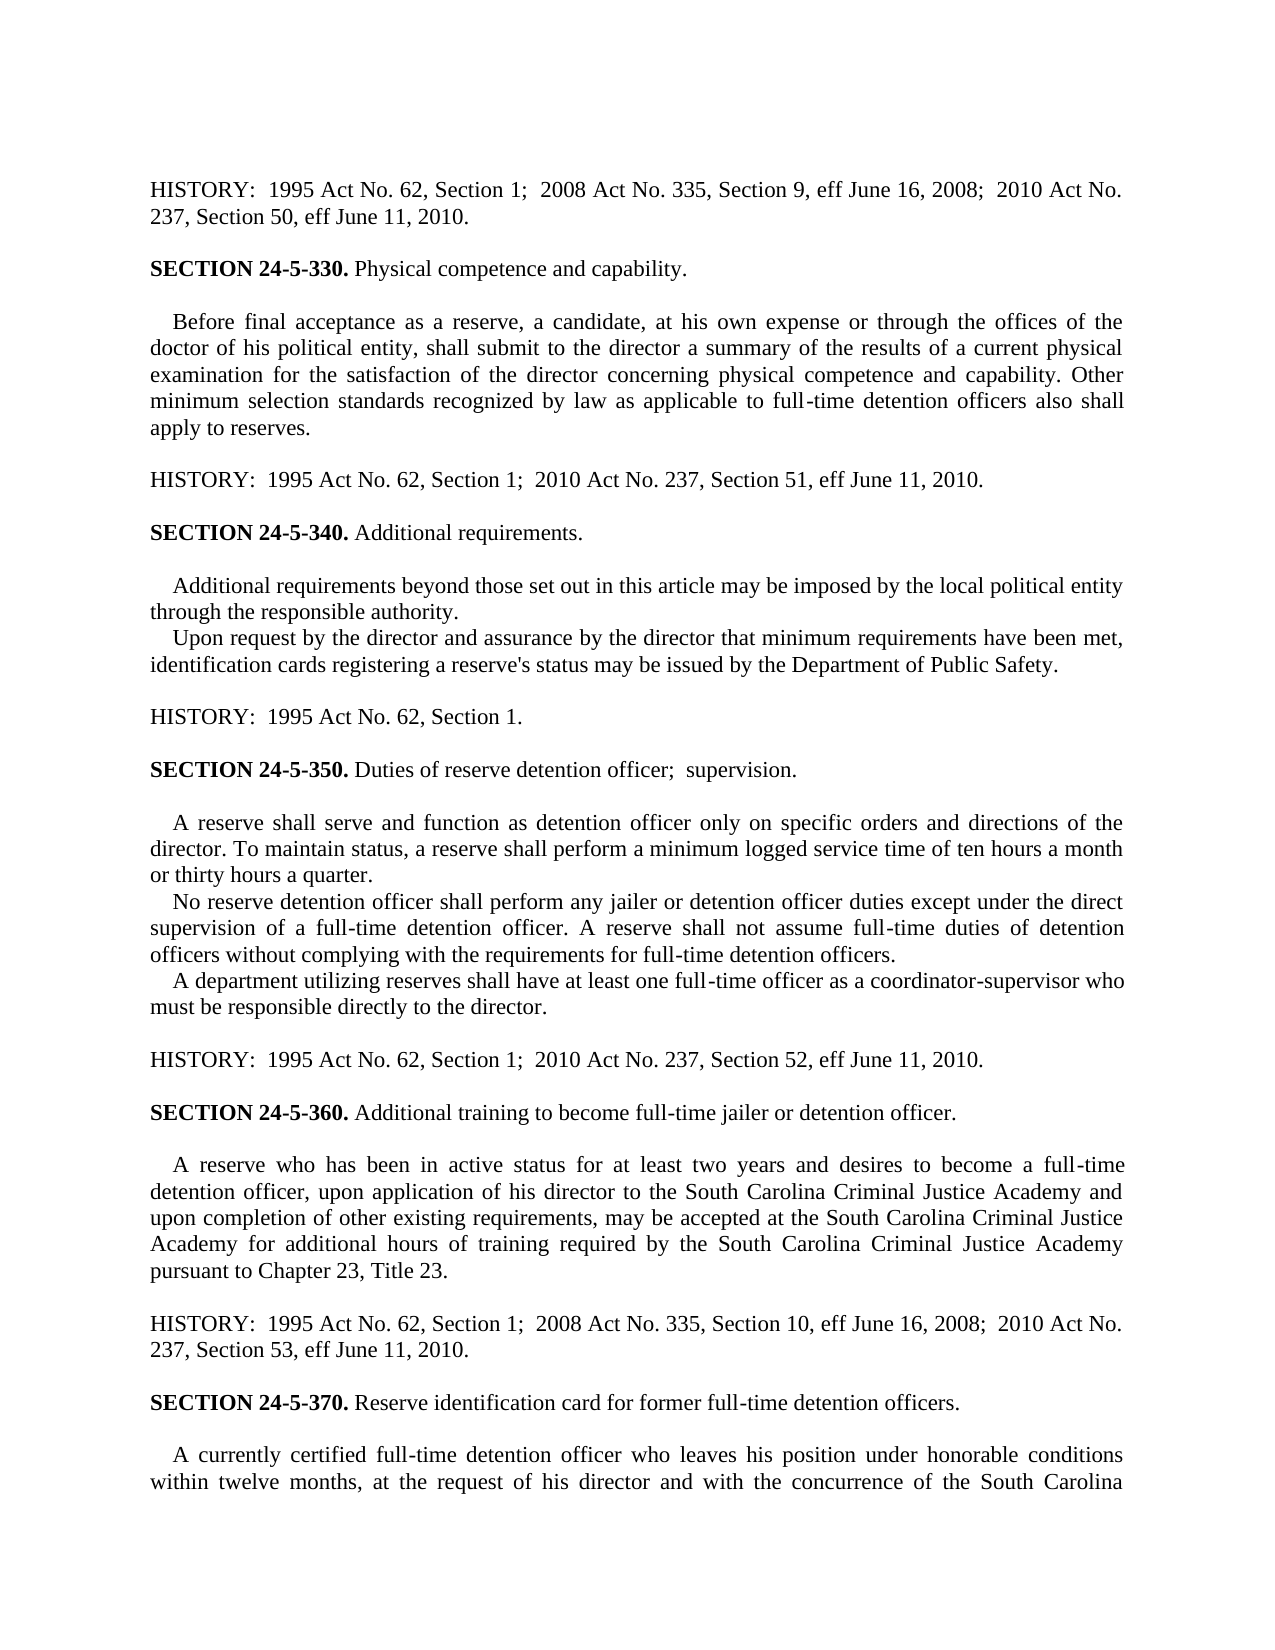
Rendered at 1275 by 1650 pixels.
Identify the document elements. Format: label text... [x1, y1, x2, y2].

text No reserve detention officer shall perform any jailer or detention officer duties except under the direct supervision of a full-time detention officer. A reserve shall not assume full-time duties of detention officers without complying with the requirements for full-time detention officers. [150, 888, 1125, 967]
text HISTORY: 1995 Act No. 62, Section 1; 2010 Act No. 237, Section 51, eff June 11, 2010. [150, 466, 1125, 493]
text SECTION 24-5-330. Physical competence and capability. [150, 255, 1125, 282]
text HISTORY: 1995 Act No. 62, Section 1. [150, 703, 1125, 730]
text HISTORY: 1995 Act No. 62, Section 1; 2008 Act No. 335, Section 9, eff June 16, 2008; 2010 Act No. 237, Section 50, eff June 11, 2010. [150, 176, 1125, 229]
text SECTION 24-5-350. Duties of reserve detention officer; supervision. [150, 756, 1125, 782]
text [150, 1441, 1125, 1494]
text A reserve shall serve and function as detention officer only on specific orders and directions of the director. To maintain status, a reserve shall perform a minimum logged service time of ten hours a month or thirty hours a quarter. [150, 809, 1125, 888]
text Before final acceptance as a reserve, a candidate, at his own expense or through the offices of the doctor of his political entity, shall submit to the director a summary of the results of a current physical examination for the satisfaction of the director concerning physical competence and capability. Other minimum selection standards recognized by law as applicable to full-time detention officers also shall apply to reserves. [150, 308, 1125, 440]
text SECTION 24-5-360. Additional training to become full-time jailer or detention officer. [150, 1099, 1125, 1125]
text SECTION 24-5-340. Additional requirements. [150, 519, 1125, 545]
text Additional requirements beyond those set out in this article may be imposed by the local political entity through the responsible authority. [150, 572, 1125, 624]
text SECTION 24-5-370. Reserve identification card for former full-time detention officers. [150, 1389, 1125, 1415]
text A reserve who has been in active status for at least two years and desires to become a full-time detention officer, upon application of his director to the South Carolina Criminal Justice Academy and upon completion of other existing requirements, may be accepted at the South Carolina Criminal Justice Academy for additional hours of training required by the South Carolina Criminal Justice Academy pursuant to Chapter 23, Title 23. [150, 1151, 1125, 1283]
text A department utilizing reserves shall have at least one full-time officer as a coordinator-supervisor who must be responsible directly to the director. [150, 967, 1125, 1020]
text HISTORY: 1995 Act No. 62, Section 1; 2010 Act No. 237, Section 52, eff June 11, 2010. [150, 1046, 1125, 1072]
text HISTORY: 1995 Act No. 62, Section 1; 2008 Act No. 335, Section 10, eff June 16, 2008; 2010 Act No. 237, Section 53, eff June 11, 2010. [150, 1309, 1125, 1362]
text Upon request by the director and assurance by the director that minimum requirements have been met, identification cards registering a reserve's status may be issued by the Department of Public Safety. [150, 624, 1125, 677]
